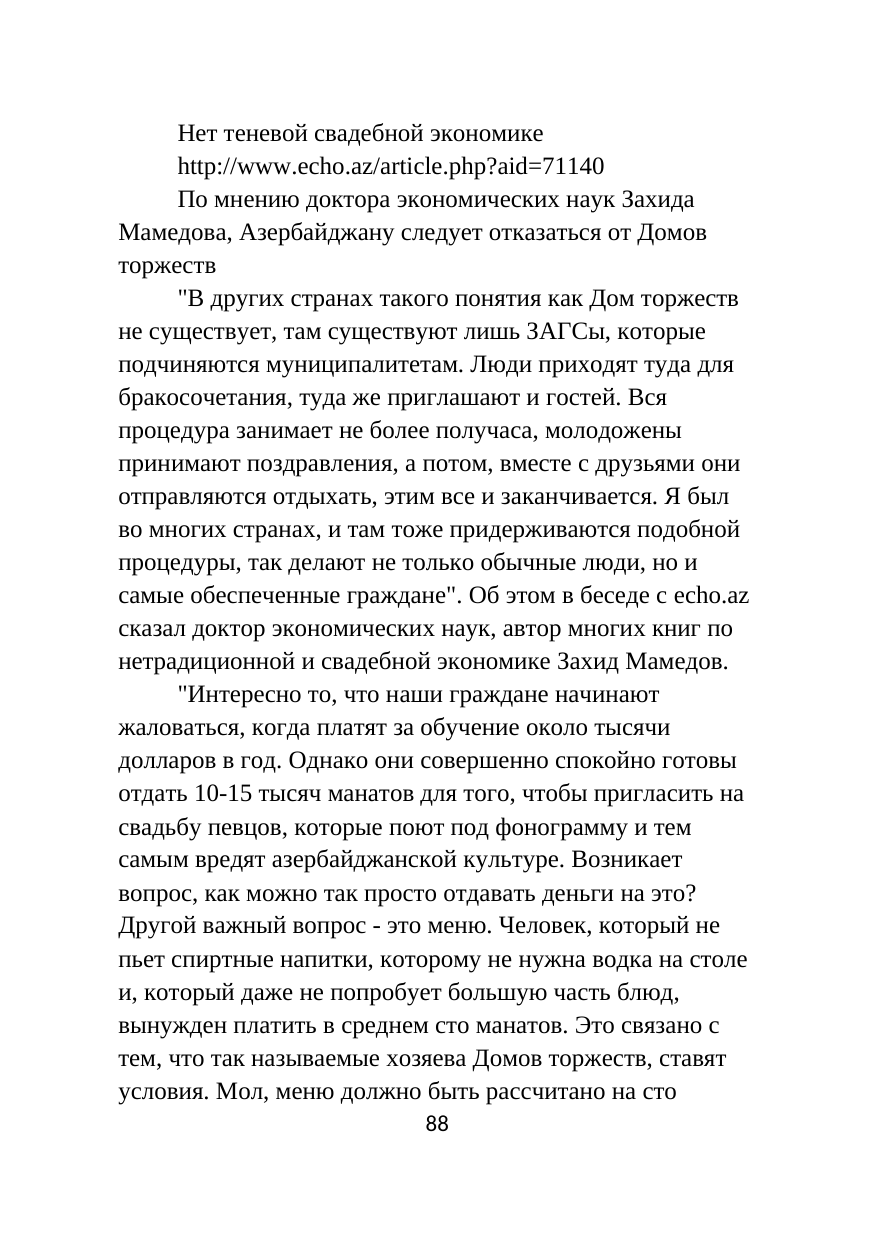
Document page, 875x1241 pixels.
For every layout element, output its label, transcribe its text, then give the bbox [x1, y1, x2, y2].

text Нет теневой свадебной экономике [118, 118, 756, 147]
text По мнению доктора экономических наук Захида Мамедова, Азербайджану следует отказаться от Домов торжеств [118, 184, 756, 279]
text http://www.echo.az/article.php?aid=71140 [118, 151, 756, 180]
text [118, 679, 756, 1104]
text "В других странах такого понятия как Дом торжеств не существует, там существуют лишь ЗАГСы, которые подчиняются муниципалитетам. Люди приходят туда для бракосочетания, туда же приглашают и гостей. Вся процедура занимает не более получаса, молодожены принимают поздравления, а потом, вместе с друзьями они отправляются отдыхать, этим все и заканчивается. Я был во многих странах, и там тоже придерживаются подобной процедуры, так делают не только обычные люди, но и самые обеспеченные граждане". Об этом в беседе с echo.az сказал доктор экономических наук, автор многих книг по нетрадиционной и свадебной экономике Захид Мамедов. [118, 283, 756, 675]
